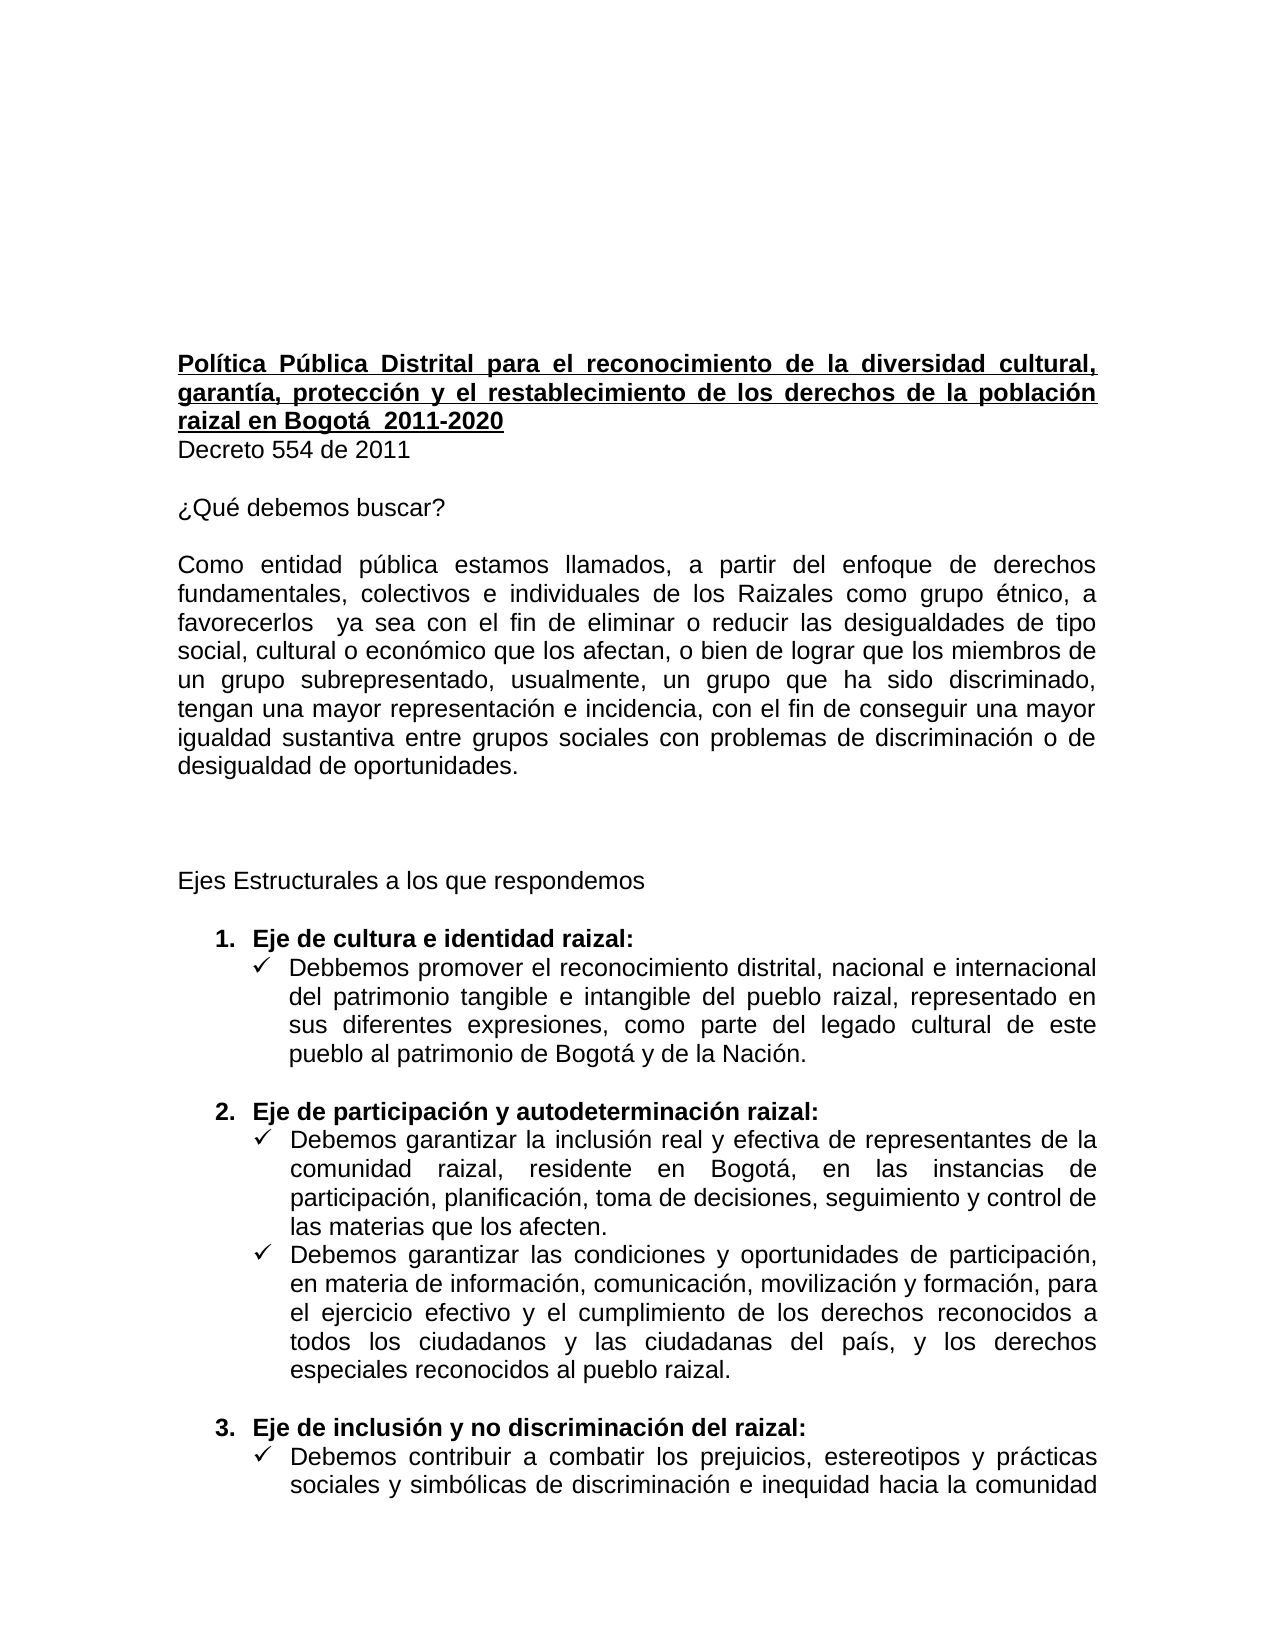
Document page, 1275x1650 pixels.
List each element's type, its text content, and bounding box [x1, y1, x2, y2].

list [252, 1442, 1098, 1499]
list Debbemos promover el reconocimiento distrital, nacional e internacional del patrimonio tangible e intangible del pueblo raizal, representado en sus diferentes expresiones, como parte del legado cultural de este pueblo al patrimonio de Bogotá y de la Nación. [251, 953, 1098, 1068]
text Como entidad pública estamos llamados, a partir del enfoque de derechos fundamentales, colectivos e individuales de los Raizales como grupo étnico, a favorecerlos ya sea con el fin de eliminar o reducir las desigualdades de tipo social, cultural o económico que los afectan, o bien de lograr que los miembros de un grupo subrepresentado, usualmente, un grupo que ha sido discriminado, tengan una mayor representación e incidencia, con el fin de conseguir una mayor igualdad sustantiva entre grupos sociales con problemas de discriminación o de desigualdad de oportunidades. [177, 550, 1098, 780]
list Eje de cultura e identidad raizal: [215, 924, 1098, 953]
text Decreto 554 de 2011 [177, 435, 1098, 464]
list Eje de participación y autodeterminación raizal: [215, 1096, 1098, 1125]
list Debemos garantizar la inclusión real y efectiva de representantes de la comunidad raizal, residente en Bogotá, en las instancias de participación, planificación, toma de decisiones, seguimiento y control de las materias que los afecten. [252, 1125, 1098, 1240]
list Debemos garantizar las condiciones y oportunidades de participación, en materia de información, comunicación, movilización y formación, para el ejercicio efectivo y el cumplimiento de los derechos reconocidos a todos los ciudadanos y las ciudadanas del país, y los derechos especiales reconocidos al pueblo raizal. [252, 1240, 1098, 1384]
text Política Pública Distrital para el reconocimiento de la diversidad cultural, garantía, protección y el restablecimiento de los derechos de la población raizal en Bogotá 2011-2020 [177, 375, 1098, 403]
text ¿Qué debemos buscar? [177, 493, 1098, 521]
text Ejes Estructurales a los que respondemos [177, 866, 1098, 895]
text Política Pública Distrital para el reconocimiento de la diversidad cultural, garantía, protección y el restablecimiento de los derechos de la población raizal en Bogotá 2011-2020 [177, 404, 1098, 435]
text Política Pública Distrital para el reconocimiento de la diversidad cultural, garantía, protección y el restablecimiento de los derechos de la población raizal en Bogotá 2011-2020 [177, 349, 1098, 374]
list Eje de inclusión y no discriminación del raizal: [215, 1413, 1098, 1442]
